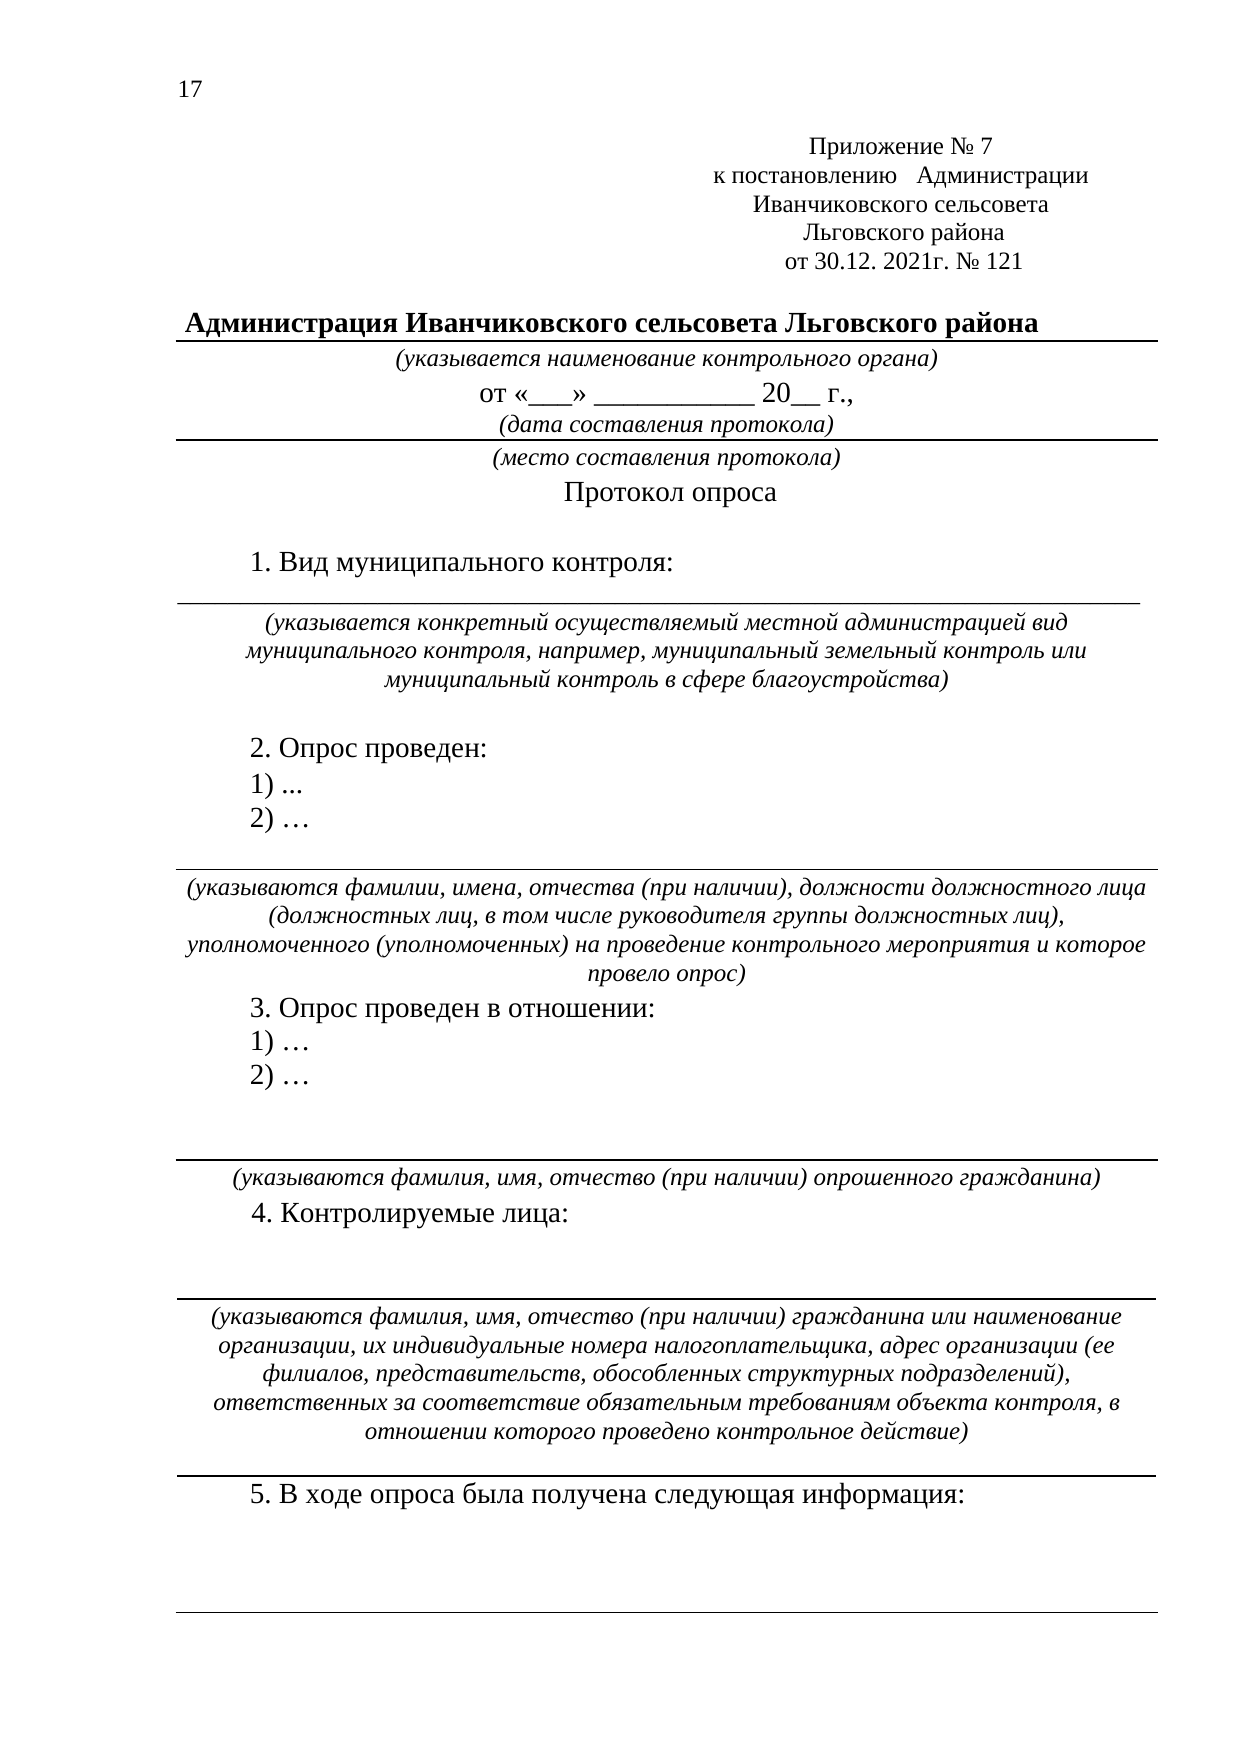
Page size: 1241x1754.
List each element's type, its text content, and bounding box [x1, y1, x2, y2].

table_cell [176, 1193, 1157, 1612]
text Льговского района [650, 217, 1152, 246]
table_header Администрация Иванчиковского сельсовета Льговского района [176, 304, 1157, 340]
table_cell (место составления протокола) [176, 441, 1157, 473]
table_cell Протокол опроса [176, 473, 1157, 543]
text к постановлению Администрации Иванчиковского сельсовета [650, 160, 1152, 217]
text от 30.12. 2021г. № 121 [650, 246, 1152, 275]
table_cell (указывается наименование контрольного органа) [176, 342, 1157, 374]
table_cell 3. Опрос проведен в отношении: 1) … 2) … [176, 988, 1157, 1159]
table_cell (указываются фамилии, имена, отчества (при наличии), должности должностного лица (должностных лиц, в том числе руководителя группы должностных лиц), уполномоченного (уполномоченных) на проведение контрольного мероприятия и которое провело опрос) [176, 870, 1157, 988]
table_cell 1. Вид муниципального контроля: _____________________________________________________________________________ (указывается конкретный осуществляемый местной администрацией вид муниципального контроля, например, муниципальный земельный контроль или муниципальный контроль в сфере благоустройства) [176, 543, 1157, 728]
table_cell от «___» ___________ 20__ г., (дата составления протокола) [176, 374, 1157, 439]
table_cell 2. Опрос проведен: [176, 728, 1157, 765]
text Приложение № 7 [650, 131, 1152, 160]
table_cell 1) ... 2) … [176, 765, 1157, 868]
table_cell (указываются фамилия, имя, отчество (при наличии) опрошенного гражданина) [176, 1161, 1157, 1192]
